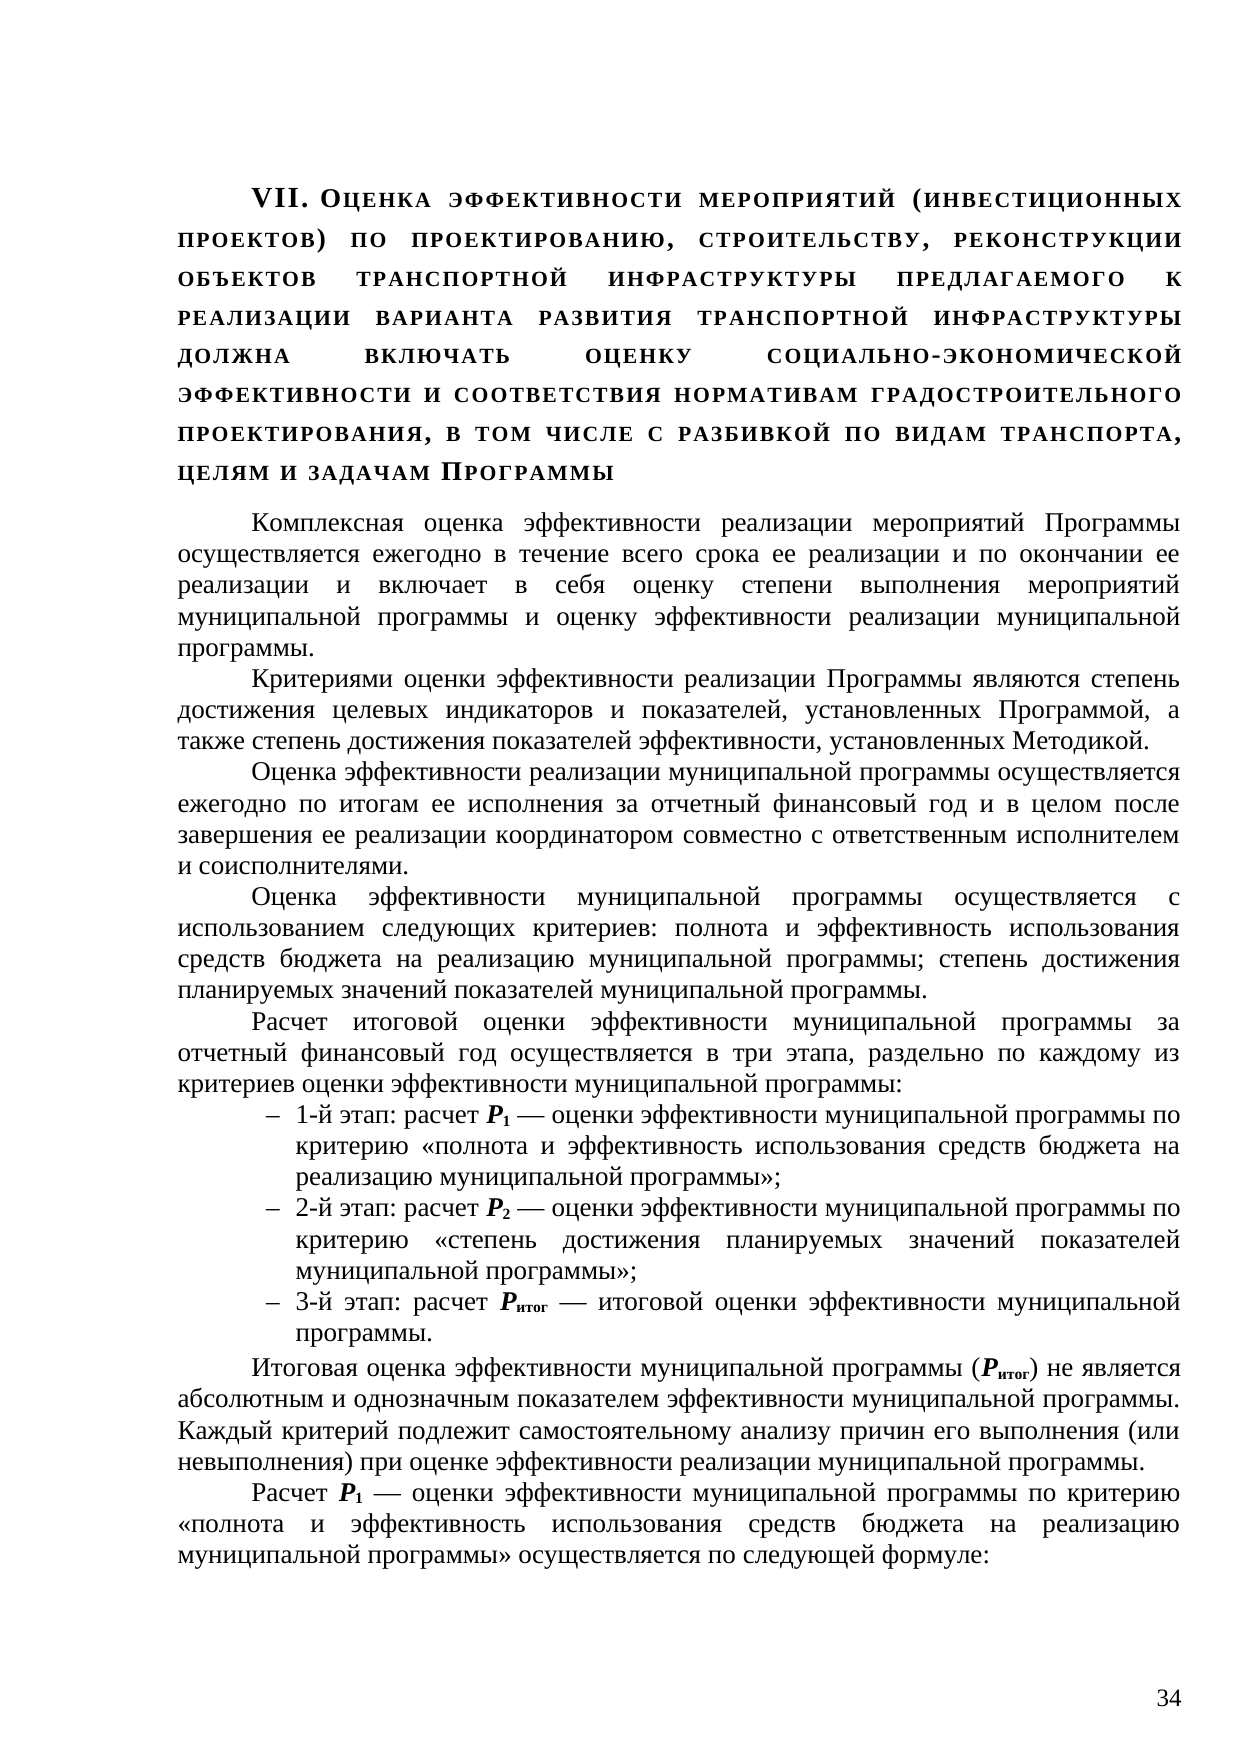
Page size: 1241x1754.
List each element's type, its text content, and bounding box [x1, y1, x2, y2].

text Комплексная оценка эффективности реализации мероприятий Программы осуществляется ежегодно в течение всего срока ее реализации и по окончании ее реализации и включает в себя оценку степени выполнения мероприятий муниципальной программы и оценку эффективности реализации муниципальной программы. [177, 506, 1181, 662]
text Оценка эффективности реализации муниципальной программы осуществляется ежегодно по итогам ее исполнения за отчетный финансовый год и в целом после завершения ее реализации координатором совместно с ответственным исполнителем и соисполнителями. [177, 756, 1181, 880]
text 2-й этап: расчет P2 — оценки эффективности муниципальной программы по критерию «степень достижения планируемых значений показателей муниципальной программы»; [266, 1192, 1181, 1285]
text Итоговая оценка эффективности муниципальной программы (Pитог) не является абсолютным и однозначным показателем эффективности муниципальной программы. Каждый критерий подлежит самостоятельному анализу причин его выполнения (или невыполнения) при оценке эффективности реализации муниципальной программы. [177, 1351, 1181, 1476]
text 3-й этап: расчет Pитог — итоговой оценки эффективности муниципальной программы. [266, 1285, 1181, 1347]
text 1-й этап: расчет P1 — оценки эффективности муниципальной программы по критерию «полнота и эффективность использования средств бюджета на реализацию муниципальной программы»; [266, 1098, 1181, 1192]
text Оценка эффективности муниципальной программы осуществляется с использованием следующих критериев: полнота и эффективность использования средств бюджета на реализацию муниципальной программы; степень достижения планируемых значений показателей муниципальной программы. [177, 880, 1181, 1005]
text Расчет итоговой оценки эффективности муниципальной программы за отчетный финансовый год осуществляется в три этапа, раздельно по каждому из критериев оценки эффективности муниципальной программы: [177, 1005, 1181, 1098]
text Расчет P1 — оценки эффективности муниципальной программы по критерию «полнота и эффективность использования средств бюджета на реализацию муниципальной программы» осуществляется по следующей формуле: [177, 1476, 1181, 1569]
text Оценка эффективности мероприятий (инвестиционных проектов) по проектированию, строительству, реконструкции объектов транспортной инфраструктуры предлагаемого к реализации варианта развития транспортной инфраструктуры должна включать оценку социально-экономической эффективности и соответствия нормативам градостроительного проектирования, в том числе с разбивкой по видам транспорта, целям и задачам Программы [177, 181, 1181, 486]
text Критериями оценки эффективности реализации Программы являются степень достижения целевых индикаторов и показателей, установленных Программой, а также степень достижения показателей эффективности, установленных Методикой. [177, 662, 1181, 756]
